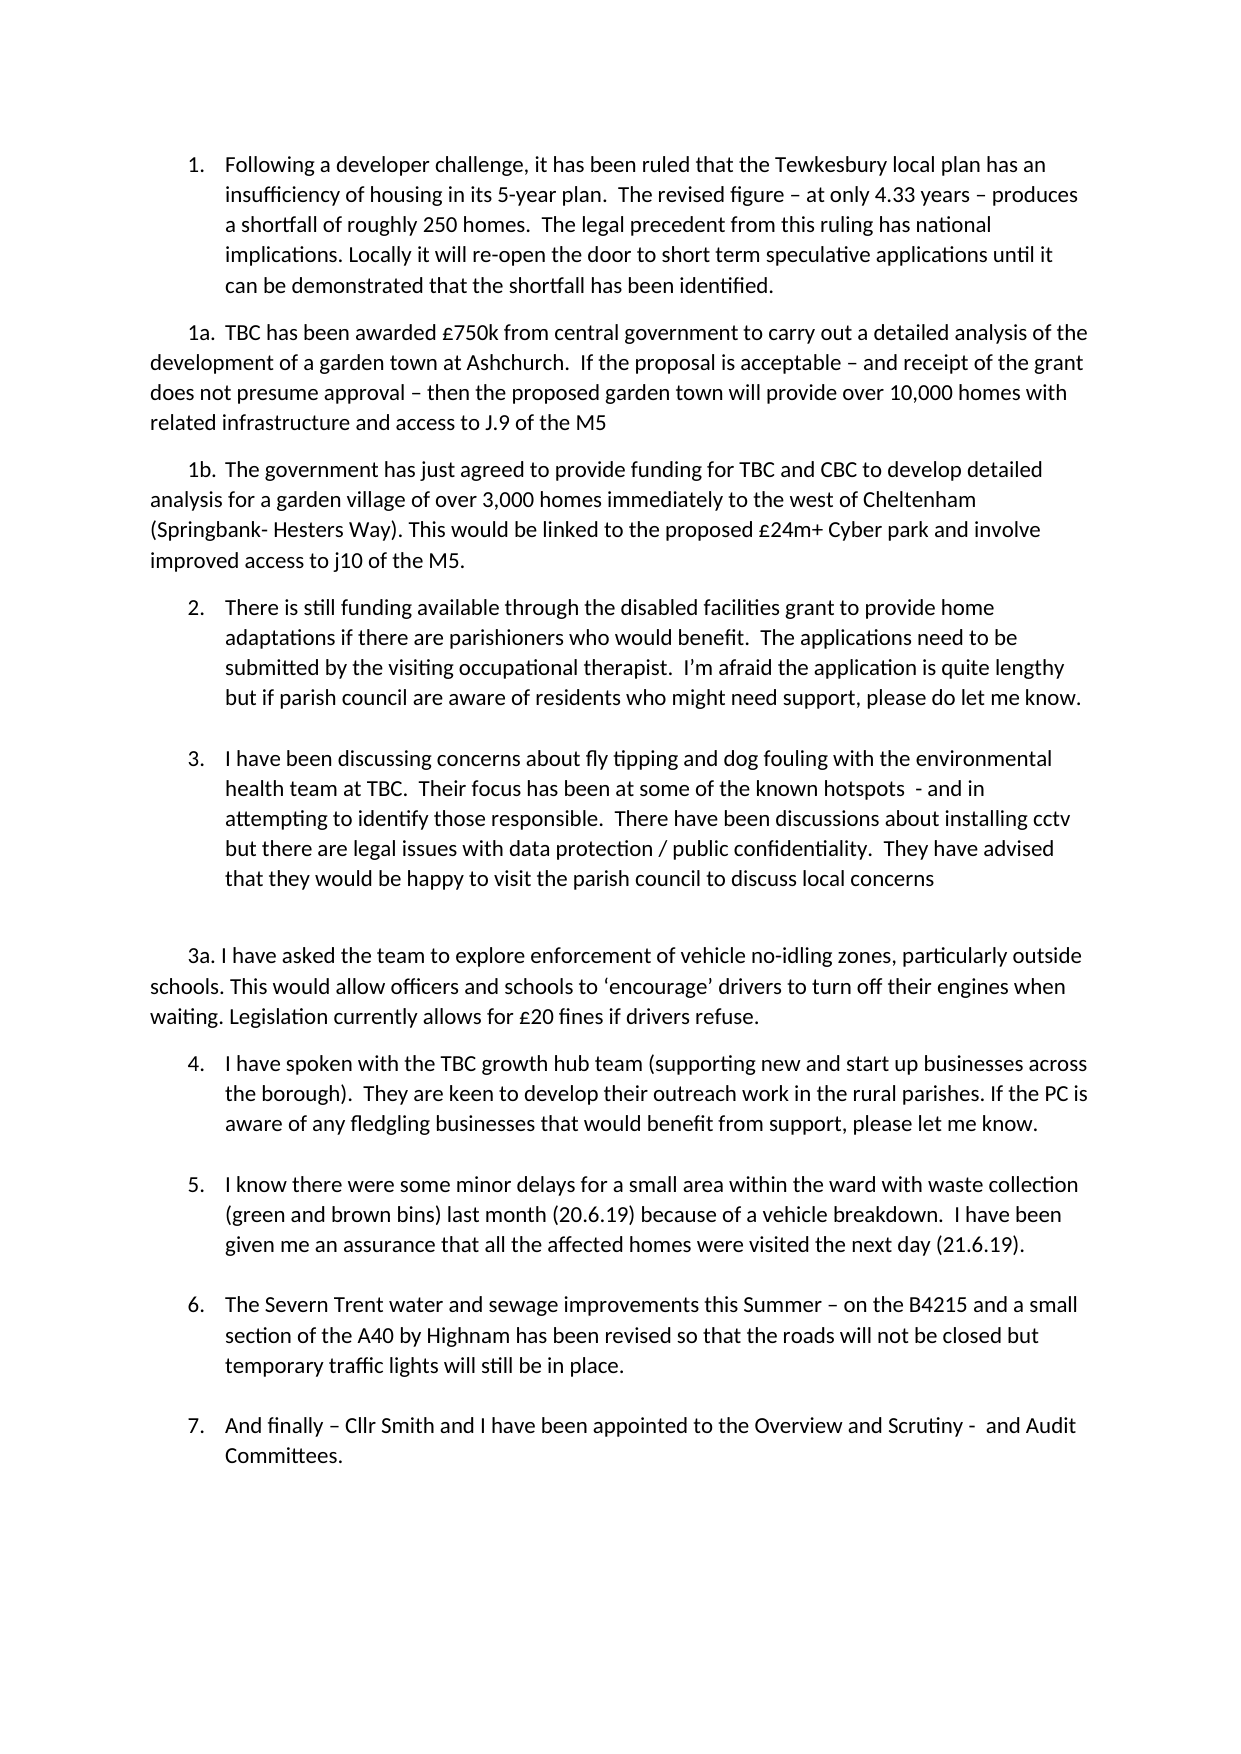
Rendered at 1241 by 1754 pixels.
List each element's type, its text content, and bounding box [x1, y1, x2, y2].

text 1b. The government has just agreed to provide funding for TBC and CBC to develop detailed analysis for a garden village of over 3,000 homes immediately to the west of Cheltenham (Springbank- Hesters Way). This would be linked to the proposed £24m+ Cyber park and involve improved access to j10 of the M5. [150, 455, 1090, 574]
list And finally – Cllr Smith and I have been appointed to the Overview and Scrutiny - and Audit Committees. [187, 1411, 1090, 1470]
list I have been discussing concerns about fly tipping and dog fouling with the environmental health team at TBC. Their focus has been at some of the known hotspots - and in attempting to identify those responsible. There have been discussions about installing cctv but there are legal issues with data protection / public confidentiality. They have advised that they would be happy to visit the parish council to discuss local concerns [187, 744, 1090, 893]
text 3a. I have asked the team to explore enforcement of vehicle no-idling zones, particularly outside schools. This would allow officers and schools to ‘encourage’ drivers to turn off their engines when waiting. Legislation currently allows for £20 fines if drivers refuse. [150, 942, 1090, 1030]
list The Severn Trent water and sewage improvements this Summer – on the B4215 and a small section of the A40 by Highnam has been revised so that the roads will not be closed but temporary traffic lights will still be in place. [187, 1291, 1090, 1379]
list There is still funding available through the disabled facilities grant to provide home adaptations if there are parishioners who would benefit. The applications need to be submitted by the visiting occupational therapist. I’m afraid the application is quite lengthy but if parish council are aware of residents who might need support, please do let me know. [187, 593, 1090, 711]
list Following a developer challenge, it has been ruled that the Tewkesbury local plan has an insufficiency of housing in its 5-year plan. The revised figure – at only 4.33 years – produces a shortfall of roughly 250 homes. The legal precedent from this ruling has national implications. Locally it will re-open the door to short term speculative applications until it can be demonstrated that the shortfall has been identified. [187, 150, 1090, 299]
list I have spoken with the TBC growth hub team (supporting new and start up businesses across the borough). They are keen to develop their outreach work in the rural parishes. If the PC is aware of any fledgling businesses that would benefit from support, please let me know. [187, 1049, 1090, 1137]
text 1a. TBC has been awarded £750k from central government to carry out a detailed analysis of the development of a garden town at Ashchurch. If the proposal is acceptable – and receipt of the grant does not presume approval – then the proposed garden town will provide over 10,000 homes with related infrastructure and access to J.9 of the M5 [150, 318, 1090, 436]
list I know there were some minor delays for a small area within the ward with waste collection (green and brown bins) last month (20.6.19) because of a vehicle breakdown. I have been given me an assurance that all the affected homes were visited the next day (21.6.19). [187, 1170, 1090, 1258]
